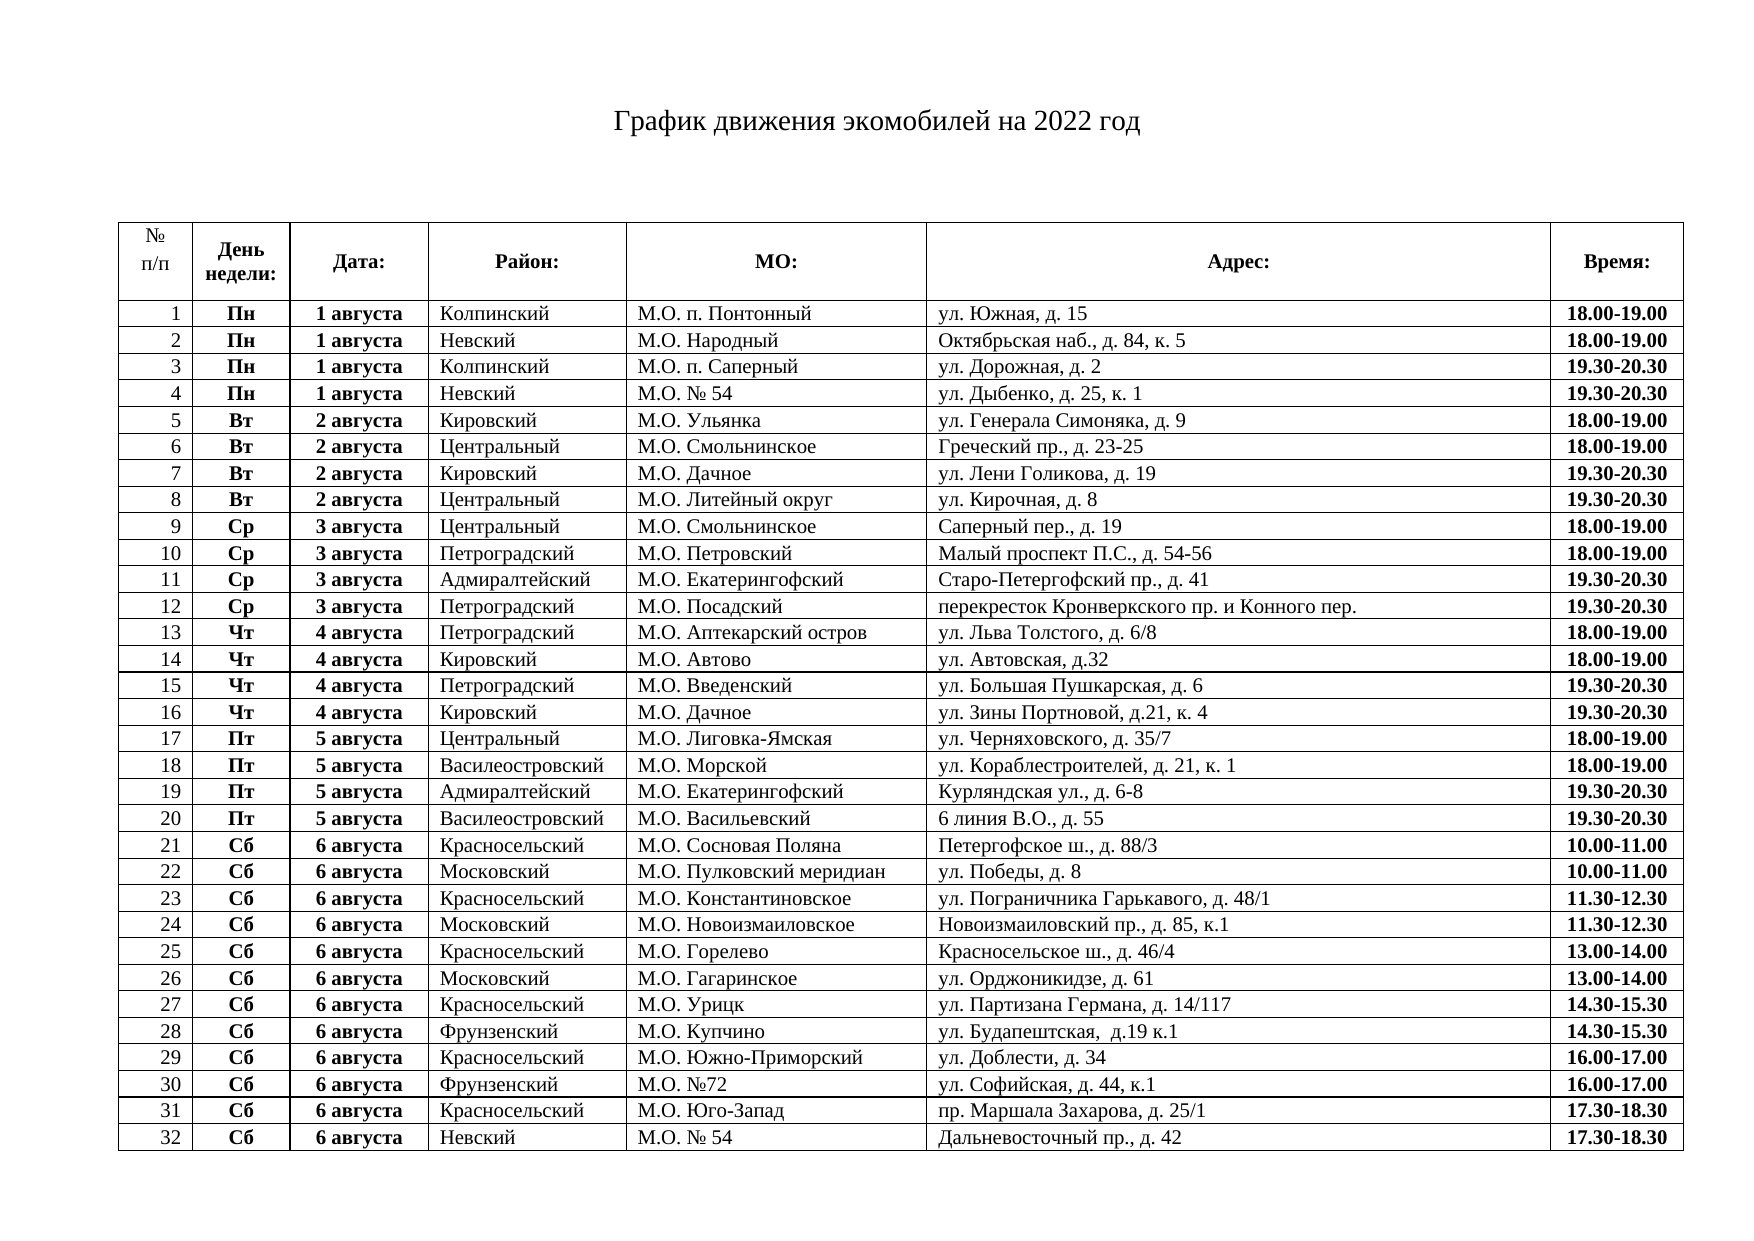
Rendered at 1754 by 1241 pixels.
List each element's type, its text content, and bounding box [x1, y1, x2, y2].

table_cell Московский [429, 912, 626, 937]
table_cell Колпинский [429, 354, 626, 379]
table_cell Пн [193, 327, 289, 353]
table_cell Московский [429, 965, 626, 990]
table_cell ул. Победы, д. 8 [927, 859, 1550, 884]
table_cell Василеостровский [429, 805, 626, 831]
table_cell Сб [193, 912, 289, 937]
table_cell Фрунзенский [429, 1018, 626, 1043]
table_cell Петроградский [429, 540, 626, 565]
table_cell 11 [119, 566, 192, 592]
table_cell 20 [119, 805, 192, 831]
table_cell Кировский [429, 407, 626, 432]
table_cell 2 августа [291, 434, 428, 459]
table_cell 25 [119, 938, 192, 964]
table_cell Петроградский [429, 619, 626, 645]
table_cell ул. Дорожная, д. 2 [927, 354, 1550, 379]
table_cell М.О. Смольнинское [627, 513, 926, 539]
table_cell 6 линия В.О., д. 55 [927, 805, 1550, 831]
table_cell Пт [193, 779, 289, 804]
table_cell Чт [193, 673, 289, 698]
table_cell 6 августа [291, 1018, 428, 1043]
table_cell 10.00-11.00 [1551, 832, 1683, 857]
table_cell 1 августа [291, 301, 428, 326]
table_cell 12 [119, 593, 192, 618]
table_cell 19 [119, 779, 192, 804]
table_cell 4 [119, 380, 192, 406]
table_cell Чт [193, 646, 289, 671]
table_cell пр. Маршала Захарова, д. 25/1 [927, 1098, 1550, 1123]
table_cell 19.30-20.30 [1551, 593, 1683, 618]
table_cell Ср [193, 593, 289, 618]
table_cell Невский [429, 1124, 626, 1149]
table_cell 4 августа [291, 699, 428, 724]
table_cell 19.30-20.30 [1551, 354, 1683, 379]
table_cell Адмиралтейский [429, 779, 626, 804]
table_cell Василеостровский [429, 752, 626, 778]
table_cell Вт [193, 460, 289, 486]
table_cell 5 августа [291, 779, 428, 804]
table_cell Центральный [429, 513, 626, 539]
table_cell 29 [119, 1044, 192, 1070]
table_cell ул. Черняховского, д. 35/7 [927, 726, 1550, 751]
table_cell Сб [193, 1098, 289, 1123]
table_cell Центральный [429, 726, 626, 751]
table_cell 14.30-15.30 [1551, 991, 1683, 1017]
table_cell ул. Пограничника Гарькавого, д. 48/1 [927, 885, 1550, 911]
table_cell 17.30-18.30 [1551, 1098, 1683, 1123]
table_cell М.О. Морской [627, 752, 926, 778]
table_cell М.О. Васильевский [627, 805, 926, 831]
table_cell Центральный [429, 434, 626, 459]
table_cell Новоизмаиловский пр., д. 85, к.1 [927, 912, 1550, 937]
table_cell 26 [119, 965, 192, 990]
table_cell 19.30-20.30 [1551, 673, 1683, 698]
table_cell 3 августа [291, 540, 428, 565]
table_cell Красносельский [429, 991, 626, 1017]
table_cell 1 августа [291, 354, 428, 379]
table_cell 18.00-19.00 [1551, 646, 1683, 671]
table_cell ул. Доблести, д. 34 [927, 1044, 1550, 1070]
table_cell 5 [119, 407, 192, 432]
table_cell Сб [193, 965, 289, 990]
table_cell Сб [193, 1071, 289, 1096]
table_cell М.О. Лиговка-Ямская [627, 726, 926, 751]
table_header Время: [1551, 223, 1683, 299]
table_cell 17 [119, 726, 192, 751]
table_cell Сб [193, 1124, 289, 1149]
table_cell 6 августа [291, 938, 428, 964]
table_cell Пн [193, 354, 289, 379]
table_cell 18.00-19.00 [1551, 434, 1683, 459]
table_cell ул. Софийская, д. 44, к.1 [927, 1071, 1550, 1096]
table_cell 1 августа [291, 327, 428, 353]
table_header Район: [429, 223, 626, 299]
table_cell ул. Будапештская, д.19 к.1 [927, 1018, 1550, 1043]
table_cell 18.00-19.00 [1551, 619, 1683, 645]
table_cell 10 [119, 540, 192, 565]
table_cell М.О. Екатерингофский [627, 779, 926, 804]
table_cell 28 [119, 1018, 192, 1043]
table_cell М.О. Дачное [627, 460, 926, 486]
table_cell Невский [429, 380, 626, 406]
table_cell М.О. № 54 [627, 380, 926, 406]
table_cell М.О. Введенский [627, 673, 926, 698]
table_cell ул. Большая Пушкарская, д. 6 [927, 673, 1550, 698]
table_cell Пт [193, 752, 289, 778]
table_cell 17.30-18.30 [1551, 1124, 1683, 1149]
table_header МО: [627, 223, 926, 299]
table_cell 3 августа [291, 513, 428, 539]
table_cell Центральный [429, 487, 626, 512]
table_cell 19.30-20.30 [1551, 779, 1683, 804]
table_cell Старо-Петергофский пр., д. 41 [927, 566, 1550, 592]
table_cell ул. Льва Толстого, д. 6/8 [927, 619, 1550, 645]
table_cell ул. Кирочная, д. 8 [927, 487, 1550, 512]
table_header Дата: [291, 223, 428, 299]
table_cell Пн [193, 301, 289, 326]
table_cell 13 [119, 619, 192, 645]
table_cell Ср [193, 566, 289, 592]
table_cell Сб [193, 1044, 289, 1070]
table_header День недели: [193, 223, 289, 299]
table_cell Вт [193, 487, 289, 512]
table_cell 6 августа [291, 1044, 428, 1070]
table_cell 24 [119, 912, 192, 937]
table_cell 15 [119, 673, 192, 698]
table_cell 6 августа [291, 832, 428, 857]
table_cell М.О. Юго-Запад [627, 1098, 926, 1123]
table_cell Сб [193, 938, 289, 964]
table_cell 1 августа [291, 380, 428, 406]
table_cell Октябрьская наб., д. 84, к. 5 [927, 327, 1550, 353]
table_cell 3 [119, 354, 192, 379]
table_cell Курляндская ул., д. 6-8 [927, 779, 1550, 804]
table_cell 6 августа [291, 912, 428, 937]
table_cell 1 [119, 301, 192, 326]
table_cell 31 [119, 1098, 192, 1123]
table_cell Чт [193, 699, 289, 724]
table_cell 7 [119, 460, 192, 486]
table_cell 30 [119, 1071, 192, 1096]
table_cell 11.30-12.30 [1551, 912, 1683, 937]
table_cell Петроградский [429, 673, 626, 698]
table_cell М.О. Пулковский меридиан [627, 859, 926, 884]
table_cell 16.00-17.00 [1551, 1044, 1683, 1070]
table_cell Кировский [429, 460, 626, 486]
table_cell Пт [193, 805, 289, 831]
table_cell 22 [119, 859, 192, 884]
table_cell ул. Орджоникидзе, д. 61 [927, 965, 1550, 990]
table_cell М.О. Константиновское [627, 885, 926, 911]
table_cell Сб [193, 991, 289, 1017]
table_cell М.О. Урицк [627, 991, 926, 1017]
table_cell 11.30-12.30 [1551, 885, 1683, 911]
table_cell 5 августа [291, 805, 428, 831]
table_cell Греческий пр., д. 23-25 [927, 434, 1550, 459]
table_cell 19.30-20.30 [1551, 487, 1683, 512]
table_cell 2 августа [291, 460, 428, 486]
table_cell Ср [193, 540, 289, 565]
table_cell 16.00-17.00 [1551, 1071, 1683, 1096]
table_cell 4 августа [291, 619, 428, 645]
table_cell М.О. Смольнинское [627, 434, 926, 459]
table_cell ул. Южная, д. 15 [927, 301, 1550, 326]
table_cell перекресток Кронверкского пр. и Конного пер. [927, 593, 1550, 618]
table_cell М.О. Сосновая Поляна [627, 832, 926, 857]
table_cell М.О. Дачное [627, 699, 926, 724]
table_cell 6 августа [291, 859, 428, 884]
table_cell Сб [193, 832, 289, 857]
table_cell 6 августа [291, 991, 428, 1017]
table_cell М.О. Купчино [627, 1018, 926, 1043]
table_cell М.О. Автово [627, 646, 926, 671]
table_header № п/п [119, 223, 192, 299]
table_cell М.О. п. Понтонный [627, 301, 926, 326]
table_cell Кировский [429, 699, 626, 724]
table_cell М.О. п. Саперный [627, 354, 926, 379]
table_cell Сб [193, 859, 289, 884]
table_cell 13.00-14.00 [1551, 965, 1683, 990]
table_cell Чт [193, 619, 289, 645]
table_cell 6 [119, 434, 192, 459]
table_cell М.О. Новоизмаиловское [627, 912, 926, 937]
table_cell М.О. Аптекарский остров [627, 619, 926, 645]
table_cell ул. Лени Голикова, д. 19 [927, 460, 1550, 486]
table_cell ул. Автовская, д.32 [927, 646, 1550, 671]
table_cell 5 августа [291, 726, 428, 751]
table_cell 18.00-19.00 [1551, 540, 1683, 565]
table_header Адрес: [927, 223, 1550, 299]
table_cell ул. Генерала Симоняка, д. 9 [927, 407, 1550, 432]
table_cell Вт [193, 407, 289, 432]
table_cell 6 августа [291, 885, 428, 911]
table_cell Вт [193, 434, 289, 459]
table_cell 18.00-19.00 [1551, 327, 1683, 353]
table_cell Красносельский [429, 1098, 626, 1123]
table_cell М.О. № 54 [627, 1124, 926, 1149]
table_cell 19.30-20.30 [1551, 380, 1683, 406]
table_cell 3 августа [291, 593, 428, 618]
table_cell Дальневосточный пр., д. 42 [927, 1124, 1550, 1149]
table_cell Красносельское ш., д. 46/4 [927, 938, 1550, 964]
table_cell Красносельский [429, 832, 626, 857]
table_cell ул. Дыбенко, д. 25, к. 1 [927, 380, 1550, 406]
table_cell Петроградский [429, 593, 626, 618]
table_cell Петергофское ш., д. 88/3 [927, 832, 1550, 857]
table_cell Адмиралтейский [429, 566, 626, 592]
table_cell ул. Зины Портновой, д.21, к. 4 [927, 699, 1550, 724]
table_cell 18.00-19.00 [1551, 513, 1683, 539]
table_cell ул. Партизана Германа, д. 14/117 [927, 991, 1550, 1017]
table_cell 10.00-11.00 [1551, 859, 1683, 884]
table_cell 19.30-20.30 [1551, 699, 1683, 724]
table_cell 2 августа [291, 407, 428, 432]
table_cell М.О. Екатерингофский [627, 566, 926, 592]
text График движения экомобилей на 2022 год [118, 103, 1636, 137]
table_cell 14 [119, 646, 192, 671]
table_cell 18 [119, 752, 192, 778]
table_cell Кировский [429, 646, 626, 671]
table_cell 6 августа [291, 1071, 428, 1096]
table_cell Невский [429, 327, 626, 353]
table_cell 18.00-19.00 [1551, 407, 1683, 432]
table_cell М.О. Гагаринское [627, 965, 926, 990]
table_cell 18.00-19.00 [1551, 726, 1683, 751]
table_cell 18.00-19.00 [1551, 752, 1683, 778]
table_cell 6 августа [291, 965, 428, 990]
table_cell 6 августа [291, 1098, 428, 1123]
table_cell 4 августа [291, 646, 428, 671]
table_cell Красносельский [429, 1044, 626, 1070]
table_cell 6 августа [291, 1124, 428, 1149]
table_cell Сб [193, 1018, 289, 1043]
table_cell 27 [119, 991, 192, 1017]
table_cell 2 августа [291, 487, 428, 512]
table_cell Фрунзенский [429, 1071, 626, 1096]
table_cell Красносельский [429, 938, 626, 964]
table_cell Московский [429, 859, 626, 884]
table_cell М.О. Посадский [627, 593, 926, 618]
table_cell Сб [193, 885, 289, 911]
table_cell 18.00-19.00 [1551, 301, 1683, 326]
table_cell 23 [119, 885, 192, 911]
table_cell М.О. Южно-Приморский [627, 1044, 926, 1070]
table_cell Колпинский [429, 301, 626, 326]
table_cell М.О. Петровский [627, 540, 926, 565]
table_cell 21 [119, 832, 192, 857]
table_cell 19.30-20.30 [1551, 805, 1683, 831]
table_cell 19.30-20.30 [1551, 566, 1683, 592]
table_cell 3 августа [291, 566, 428, 592]
table_cell 14.30-15.30 [1551, 1018, 1683, 1043]
table_cell М.О. Литейный округ [627, 487, 926, 512]
table_cell 2 [119, 327, 192, 353]
table_cell Красносельский [429, 885, 626, 911]
table_cell Пн [193, 380, 289, 406]
table_cell ул. Кораблестроителей, д. 21, к. 1 [927, 752, 1550, 778]
table_cell М.О. Ульянка [627, 407, 926, 432]
table_cell 16 [119, 699, 192, 724]
table_cell 9 [119, 513, 192, 539]
table_cell 32 [119, 1124, 192, 1149]
table_cell 5 августа [291, 752, 428, 778]
table_cell Ср [193, 513, 289, 539]
table_cell 4 августа [291, 673, 428, 698]
table_cell М.О. Народный [627, 327, 926, 353]
table_cell 8 [119, 487, 192, 512]
table_cell Пт [193, 726, 289, 751]
table_cell Малый проспект П.С., д. 54-56 [927, 540, 1550, 565]
table_cell 19.30-20.30 [1551, 460, 1683, 486]
table_cell 13.00-14.00 [1551, 938, 1683, 964]
table_cell М.О. Горелево [627, 938, 926, 964]
table_cell М.О. №72 [627, 1071, 926, 1096]
table_cell Саперный пер., д. 19 [927, 513, 1550, 539]
